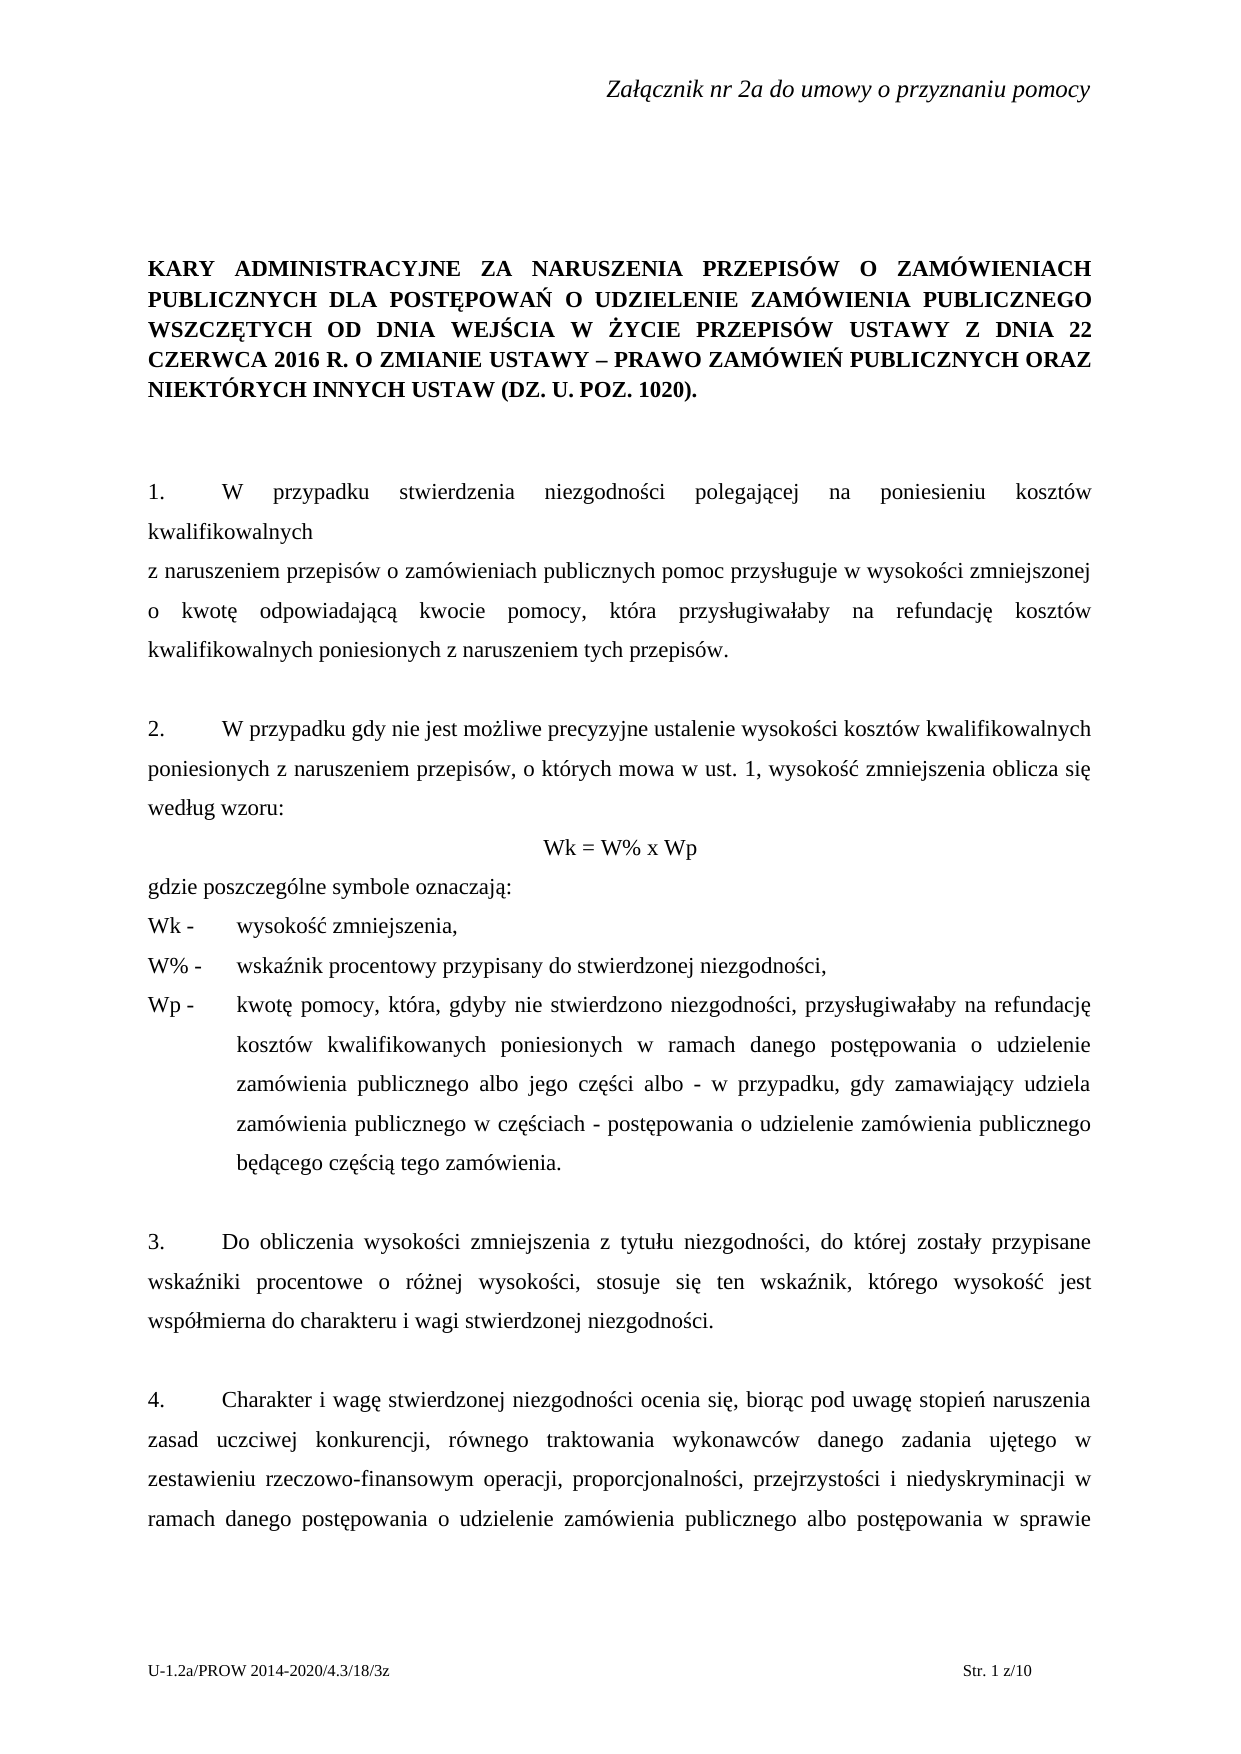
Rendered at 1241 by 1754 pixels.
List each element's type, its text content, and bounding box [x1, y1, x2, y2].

text W% - wskaźnik procentowy przypisany do stwierdzonej niezgodności, [148, 952, 1092, 978]
text Wk = W% x Wp [148, 834, 1092, 860]
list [148, 1386, 1092, 1531]
text Wk - wysokość zmniejszenia, [148, 913, 1092, 939]
text Wp - kwotę pomocy, która, gdyby nie stwierdzono niezgodności, przysługiwałaby na refundację kosztów kwalifikowanych poniesionych w ramach danego postępowania o udzielenie zamówienia publicznego albo jego części albo - w przypadku, gdy zamawiający udziela zamówienia publicznego w częściach - postępowania o udzielenie zamówienia publicznego będącego częścią tego zamówienia. [148, 992, 1092, 1176]
list W przypadku stwierdzenia niezgodności polegającej na poniesieniu kosztów kwalifikowalnych z naruszeniem przepisów o zamówieniach publicznych pomoc przysługuje w wysokości zmniejszonej o kwotę odpowiadającą kwocie pomocy, która przysługiwałaby na refundację kosztów kwalifikowalnych poniesionych z naruszeniem tych przepisów. [148, 478, 1092, 663]
list Do obliczenia wysokości zmniejszenia z tytułu niezgodności, do której zostały przypisane wskaźniki procentowe o różnej wysokości, stosuje się ten wskaźnik, którego wysokość jest współmierna do charakteru i wagi stwierdzonej niezgodności. [148, 1228, 1092, 1334]
list W przypadku gdy nie jest możliwe precyzyjne ustalenie wysokości kosztów kwalifikowalnych poniesionych z naruszeniem przepisów, o których mowa w ust. 1, wysokość zmniejszenia oblicza się według wzoru: [148, 715, 1092, 821]
text KARY ADMINISTRACYJNE ZA NARUSZENIA PRZEPISÓW O ZAMÓWIENIACH PUBLICZNYCH DLA POSTĘPOWAŃ o udzielenie zamówienia publicznego wszczętYCH OD dnia wejścia w życie przepisów ustawy z dnia 22 czerwca 2016 r. o zmianie ustawy – Prawo zamówień publicznych oraz niektórych innych ustaw (Dz. U. poz. 1020). [148, 255, 1092, 403]
text gdzie poszczególne symbole oznaczają: [148, 873, 1092, 899]
